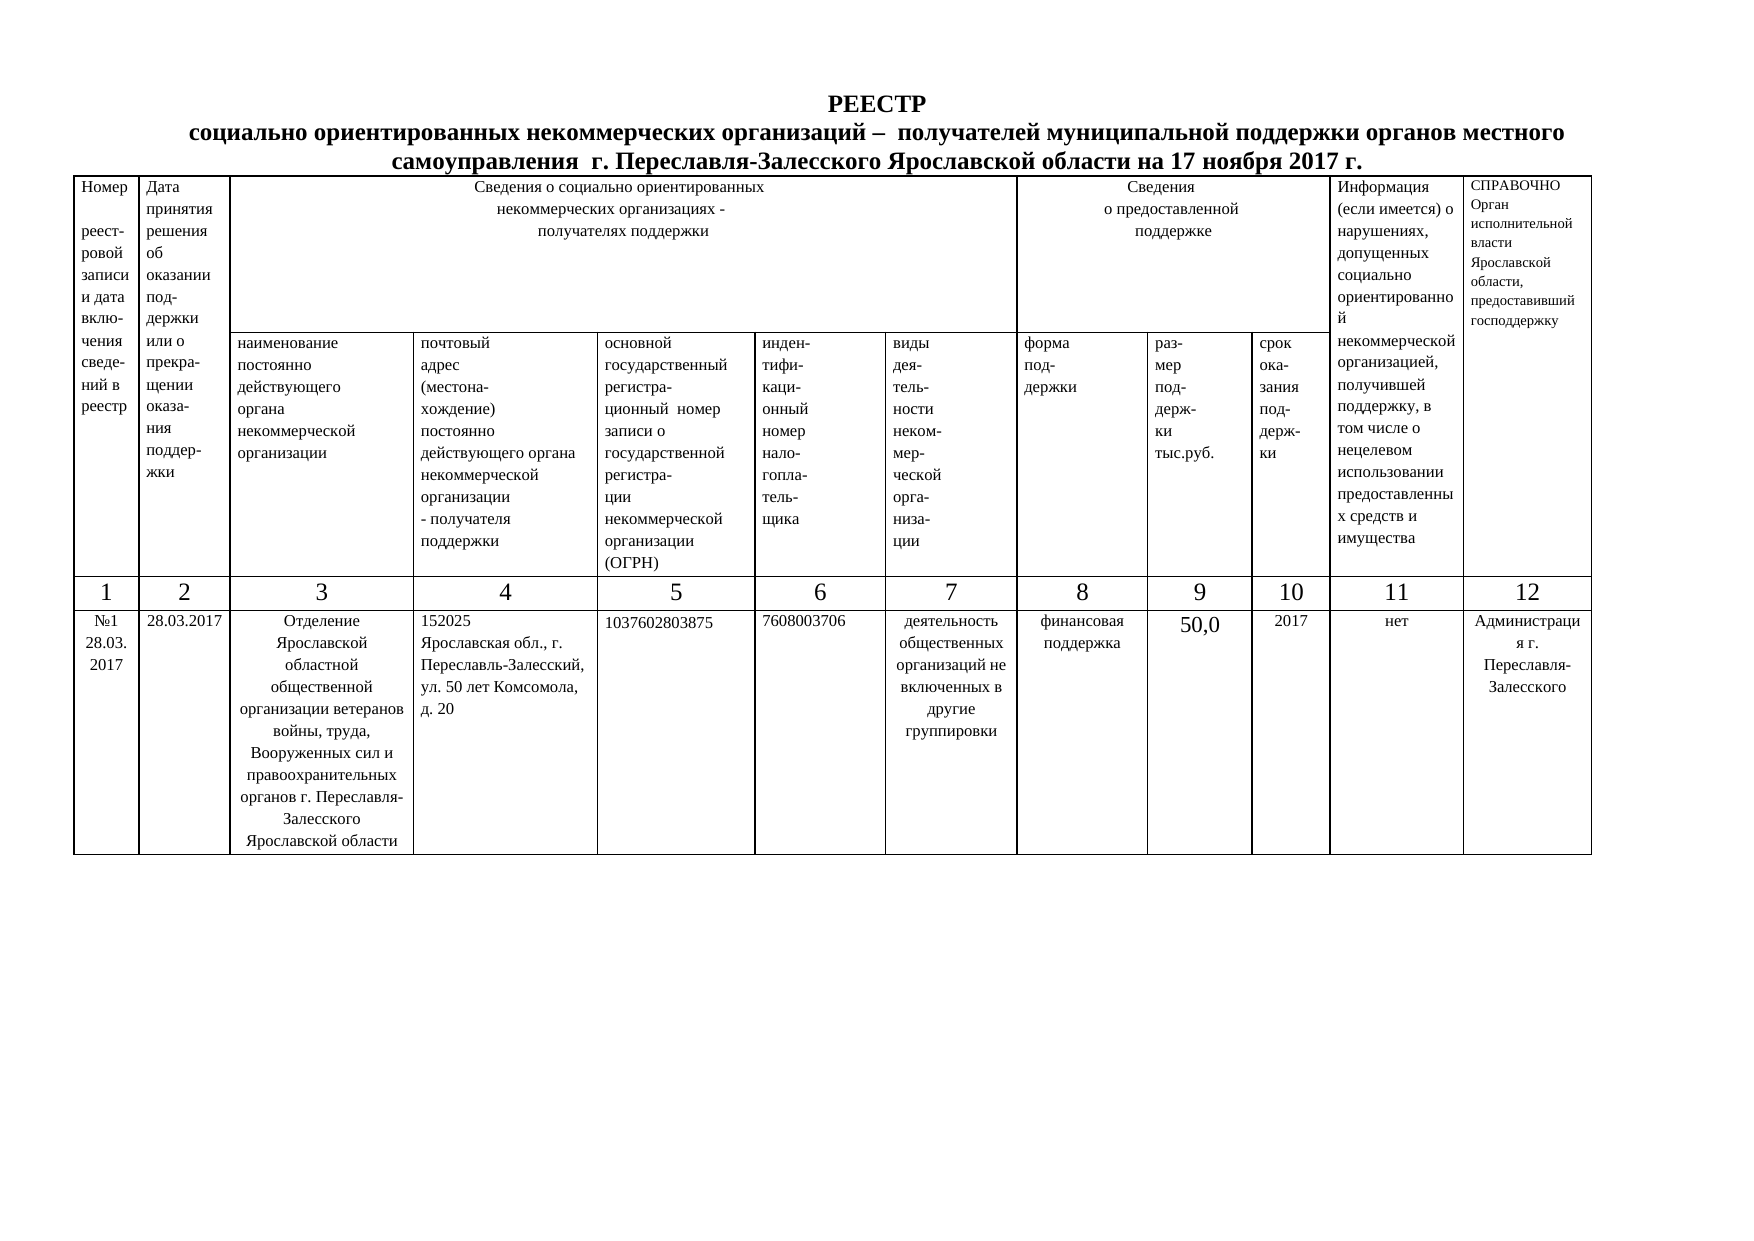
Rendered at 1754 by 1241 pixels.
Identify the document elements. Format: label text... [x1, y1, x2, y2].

table_cell 2017 [1253, 611, 1329, 854]
table_cell виды дея- тель- ности неком- мер- ческой орга- низа- ции [886, 333, 1016, 576]
text социально ориентированных некоммерческих организаций – получателей муниципальной поддержки органов местного самоуправления г. Переславля-Залесского Ярославской области на 17 ноября 2017 г. [118, 117, 1636, 175]
table_cell 6 [756, 577, 885, 609]
table_header СПРАВОЧНО Орган исполнительной власти Ярославской области, предоставивший господдержку [1464, 177, 1591, 332]
table_cell Администрация г. Переславля-Залесского [1464, 611, 1591, 854]
table_header Информация (если имеется) о нарушениях, допущенных социально ориентированной некоммерческой организацией, получившей поддержку, в том числе о нецелевом использовании предоставленных средств и имущества [1331, 177, 1463, 576]
table_cell 1 [75, 577, 138, 609]
table_cell №1 28.03. 2017 [75, 611, 138, 854]
table_cell деятельность общественных организаций не включенных в другие группировки [886, 611, 1016, 854]
table_cell Отделение Ярославской областной общественной организации ветеранов войны, труда, Вооруженных сил и правоохранительных органов г. Переславля-Залесского Ярославской области [231, 611, 413, 854]
table_header Сведения о социально ориентированных некоммерческих организациях - получателях поддержки [231, 177, 1016, 332]
table_cell 2 [140, 577, 229, 609]
table_cell срок ока- зания под- держ- ки [1253, 333, 1329, 576]
table_cell 28.03.2017 [140, 611, 229, 854]
table_cell 8 [1018, 577, 1147, 609]
table_cell 12 [1464, 577, 1591, 609]
table_cell форма под- держки [1018, 333, 1147, 576]
table_cell 152025 Ярославская обл., г. Переславль-Залесский, ул. 50 лет Комсомола, д. 20 [414, 611, 597, 854]
table_header Дата принятия решения об оказании под- держки или о прекра- щении оказа- ния поддер- жки [140, 177, 229, 576]
table_cell 9 [1148, 577, 1251, 609]
table_cell инден- тифи- каци- онный номер нало- гопла- тель- щика [756, 333, 885, 576]
table_cell 50,0 [1148, 611, 1251, 854]
table_cell основной государственный регистра- ционный номер записи о государственной регистра- ции некоммерческой организации (ОГРН) [598, 333, 754, 576]
table_cell 7608003706 [756, 611, 885, 854]
table_cell 1037602803875 [598, 611, 754, 854]
table_cell финансовая поддержка [1018, 611, 1147, 854]
table_header Сведения о предоставленной поддержке [1018, 177, 1329, 332]
table_cell раз- мер под- держ- ки тыс.руб. [1148, 333, 1251, 576]
table_cell 3 [231, 577, 413, 609]
table_cell [1464, 332, 1591, 576]
table_cell 5 [598, 577, 754, 609]
table_cell почтовый адрес (местона- хождение) постоянно действующего органа некоммерческой организации - получателя поддержки [414, 333, 597, 576]
table_cell наименование постоянно действующего органа некоммерческой организации [231, 333, 413, 576]
table_cell 10 [1253, 577, 1329, 609]
table_cell 11 [1331, 577, 1463, 609]
table_cell нет [1331, 611, 1463, 854]
text РЕЕСТР [118, 89, 1636, 117]
table_header Номер реест- ровой записи и дата вклю- чения сведе- ний в реестр [75, 177, 138, 576]
table_cell 4 [414, 577, 597, 609]
table_cell 7 [886, 577, 1016, 609]
